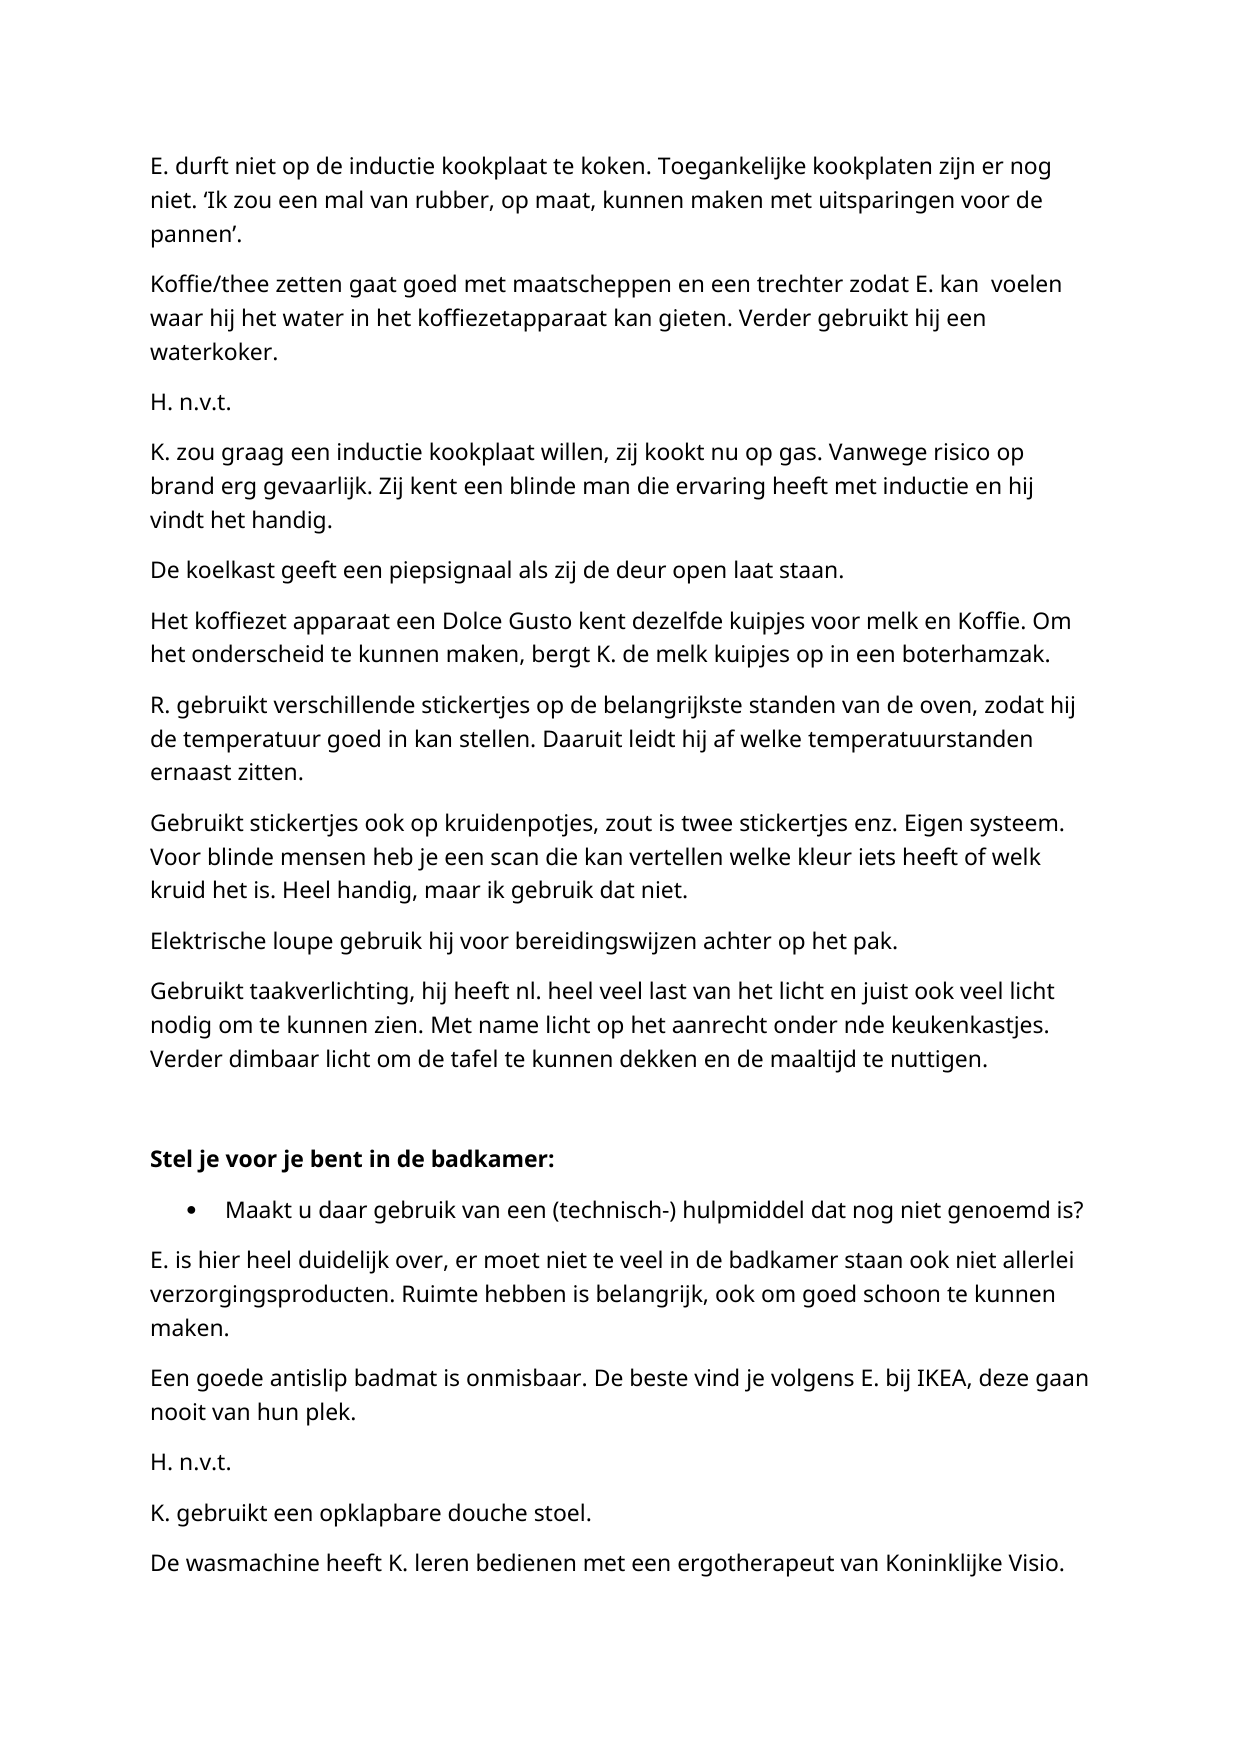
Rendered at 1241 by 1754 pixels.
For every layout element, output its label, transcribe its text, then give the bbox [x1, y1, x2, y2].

text Een goede antislip badmat is onmisbaar. De beste vind je volgens E. bij IKEA, deze gaan nooit van hun plek. [150, 1362, 1090, 1427]
text K. gebruikt een opklapbare douche stoel. [150, 1497, 1090, 1528]
text Het koffiezet apparaat een Dolce Gusto kent dezelfde kuipjes voor melk en Koffie. Om het onderscheid te kunnen maken, bergt K. de melk kuipjes op in een boterhamzak. [150, 604, 1090, 669]
list Maakt u daar gebruik van een (technisch-) hulpmiddel dat nog niet genoemd is? [187, 1194, 1090, 1225]
text Stel je voor je bent in de badkamer: [150, 1143, 1090, 1174]
text De koelkast geeft een piepsignaal als zij de deur open laat staan. [150, 554, 1090, 585]
text E. durft niet op de inductie kookplaat te koken. Toegankelijke kookplaten zijn er nog niet. ‘Ik zou een mal van rubber, op maat, kunnen maken met uitsparingen voor de pannen’. [150, 150, 1090, 249]
text Elektrische loupe gebruik hij voor bereidingswijzen achter op het pak. [150, 924, 1090, 956]
text E. is hier heel duidelijk over, er moet niet te veel in de badkamer staan ook niet allerlei verzorgingsproducten. Ruimte hebben is belangrijk, ook om goed schoon te kunnen maken. [150, 1244, 1090, 1343]
text H. n.v.t. [150, 386, 1090, 417]
text K. zou graag een inductie kookplaat willen, zij kookt nu op gas. Vanwege risico op brand erg gevaarlijk. Zij kent een blinde man die ervaring heeft met inductie en hij vindt het handig. [150, 436, 1090, 535]
text R. gebruikt verschillende stickertjes op de belangrijkste standen van de oven, zodat hij de temperatuur goed in kan stellen. Daaruit leidt hij af welke temperatuurstanden ernaast zitten. [150, 689, 1090, 787]
text De wasmachine heeft K. leren bedienen met een ergotherapeut van Koninklijke Visio. [150, 1547, 1090, 1578]
text H. n.v.t. [150, 1446, 1090, 1477]
text Gebruikt taakverlichting, hij heeft nl. heel veel last van het licht en juist ook veel licht nodig om te kunnen zien. Met name licht op het aanrecht onder nde keukenkastjes. Verder dimbaar licht om de tafel te kunnen dekken en de maaltijd te nuttigen. [150, 975, 1090, 1074]
text Koffie/thee zetten gaat goed met maatscheppen en een trechter zodat E. kan voelen waar hij het water in het koffiezetapparaat kan gieten. Verder gebruikt hij een waterkoker. [150, 268, 1090, 367]
text Gebruikt stickertjes ook op kruidenpotjes, zout is twee stickertjes enz. Eigen systeem. Voor blinde mensen heb je een scan die kan vertellen welke kleur iets heeft of welk kruid het is. Heel handig, maar ik gebruik dat niet. [150, 807, 1090, 905]
